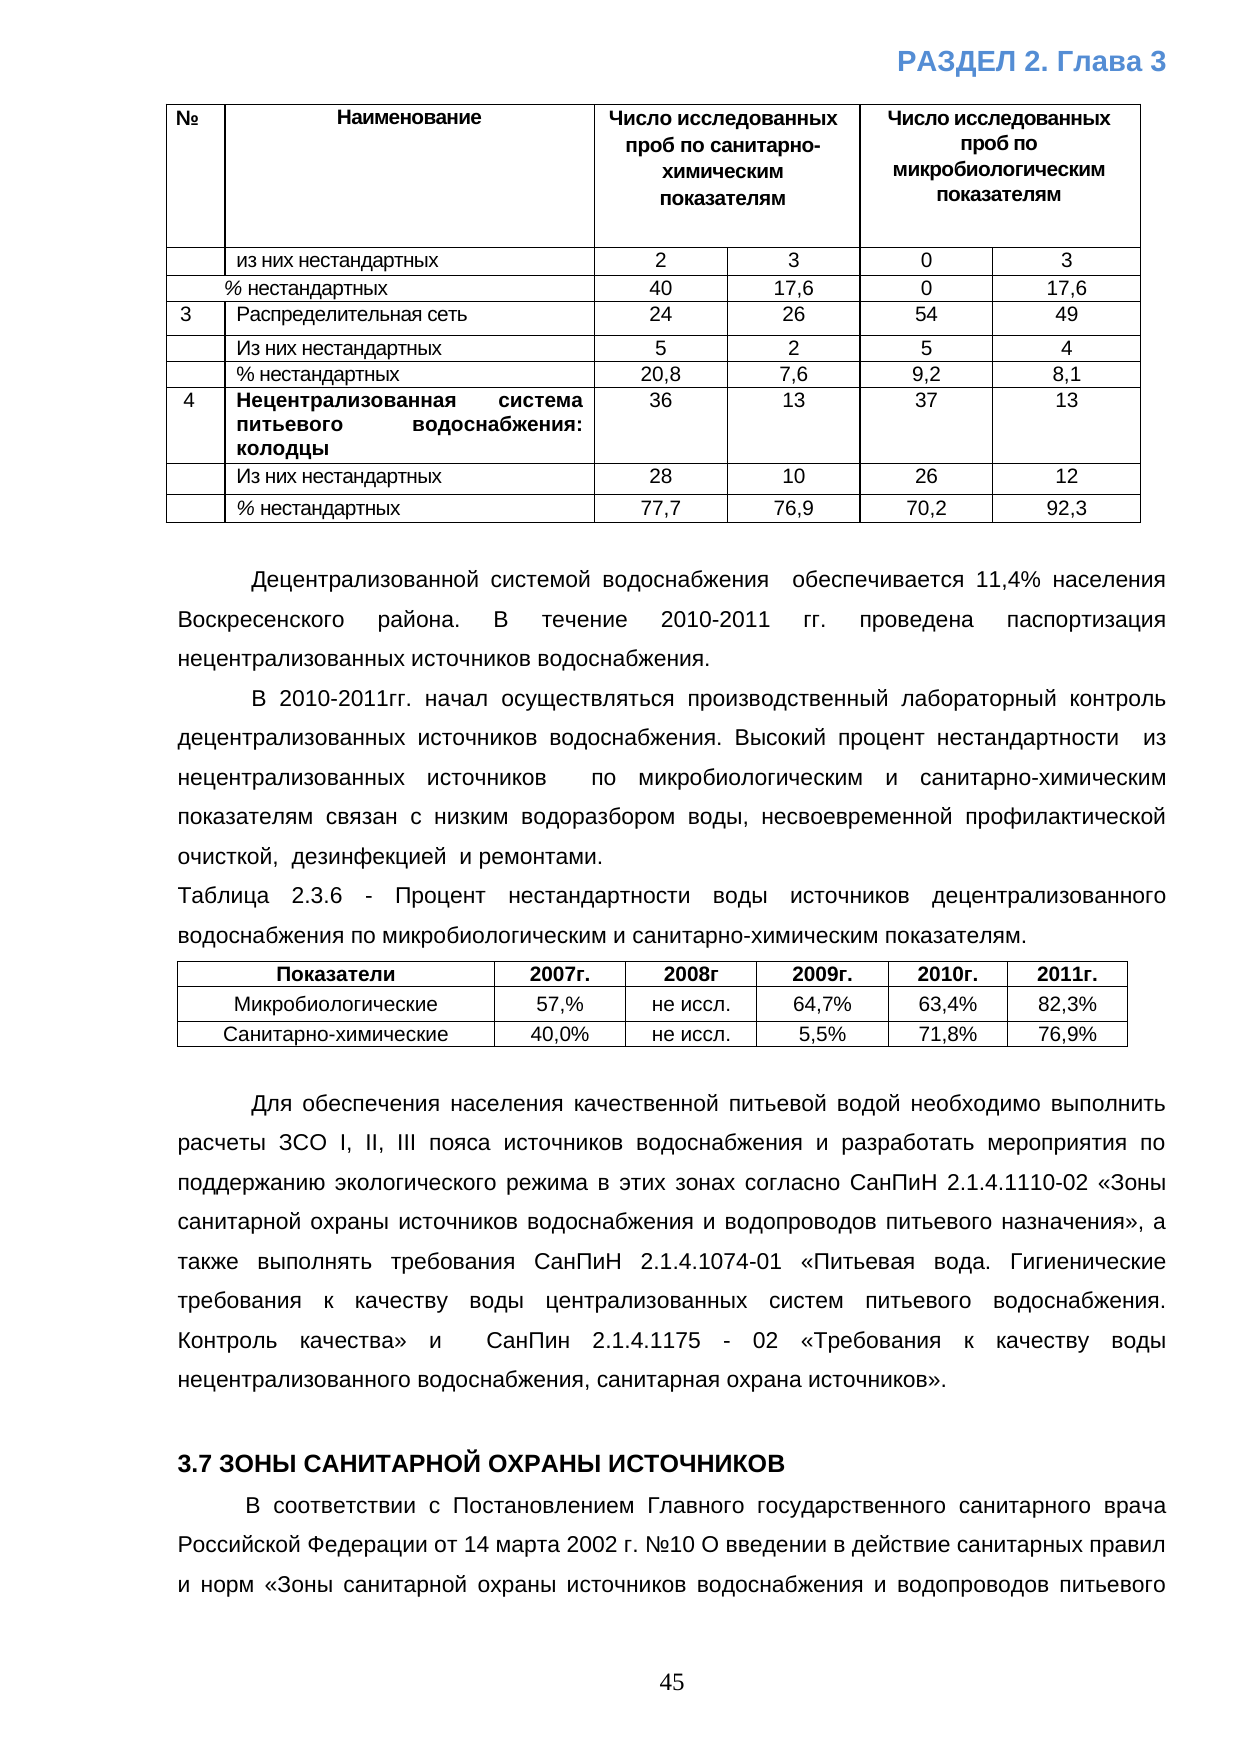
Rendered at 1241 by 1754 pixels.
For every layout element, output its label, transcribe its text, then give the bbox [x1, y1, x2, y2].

table_cell 64,7% [757, 987, 888, 1021]
table_cell 13 [728, 388, 859, 463]
table_cell 9,2 [861, 362, 992, 387]
table_cell % нестандартных [167, 276, 594, 301]
text Таблица 2.3.6 - Процент нестандартности воды источников децентрализованного водоснабжения по микробиологическим и санитарно-химическим показателям. [177, 882, 1167, 948]
table_cell 10 [728, 464, 859, 494]
table_cell % нестандартных [226, 495, 594, 522]
table_cell 76,9% [1008, 1022, 1127, 1046]
table_cell 2 [595, 248, 727, 275]
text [177, 1492, 1167, 1597]
table_cell 8,1 [993, 362, 1140, 387]
table_cell 28 [595, 464, 727, 494]
table_cell Из них нестандартных [226, 464, 594, 494]
table_cell % нестандартных [226, 362, 594, 387]
table_cell 36 [595, 388, 727, 463]
table_cell 0 [861, 248, 992, 275]
text Для обеспечения населения качественной питьевой водой необходимо выполнить расчеты ЗСО I, II, III пояса источников водоснабжения и разработать мероприятия по поддержанию экологического режима в этих зонах согласно СанПиН 2.1.4.1110-02 «Зоны санитарной охраны источников водоснабжения и водопроводов питьевого назначения», а также выполнять требования СанПиН 2.1.4.1074-01 «Питьевая вода. Гигиенические требования к качеству воды централизованных систем питьевого водоснабжения. Контроль качества» и СанПин 2.1.4.1175 - 02 «Требования к качеству воды нецентрализованного водоснабжения, санитарная охрана источников». [177, 1090, 1167, 1392]
table_header Число исследованных проб по микробиологическим показателям [861, 105, 1140, 247]
table_cell 5 [861, 336, 992, 361]
table_cell Нецентрализованная система питьевого водоснабжения: колодцы [226, 388, 594, 463]
table_cell 12 [993, 464, 1140, 494]
table_cell 40 [595, 276, 727, 301]
table_cell 0 [861, 276, 992, 301]
table_header № [167, 105, 224, 247]
table_cell 57,% [495, 987, 625, 1021]
text В 2010-2011гг. начал осуществляться производственный лабораторный контроль децентрализованных источников водоснабжения. Высокий процент нестандартности из нецентрализованных источников по микробиологическим и санитарно-химическим показателям связан с низким водоразбором воды, несвоевременной профилактической очисткой, дезинфекцией и ремонтами. [177, 685, 1167, 869]
table_cell 17,6 [728, 276, 859, 301]
table_cell Микробиологические [178, 987, 494, 1021]
table_cell 92,3 [993, 495, 1140, 522]
table_cell 49 [993, 302, 1140, 334]
table_cell 71,8% [889, 1022, 1007, 1046]
table_header Число исследованных проб по санитарно-химическим показателям [595, 105, 859, 247]
table_cell 82,3% [1008, 987, 1127, 1021]
table_header 2007г. [495, 962, 625, 986]
table_cell [167, 336, 224, 361]
table_cell из них нестандартных [226, 248, 594, 275]
table_header Наименование [226, 105, 594, 247]
table_cell 37 [861, 388, 992, 463]
text Децентрализованной системой водоснабжения обеспечивается 11,4% населения Воскресенского района. В течение 2010-20г. проведена паспортизация нецентрализованных источников водоснабжения. [177, 566, 1167, 672]
table_cell 76,9 [728, 495, 859, 522]
table_cell 4 [993, 336, 1140, 361]
table_cell 70,2 [861, 495, 992, 522]
table_cell Распределительная сеть [226, 302, 594, 334]
table_cell 20,8 [595, 362, 727, 387]
table_header 2011г. [1008, 962, 1127, 986]
table_cell не иссл. [626, 987, 756, 1021]
table_cell 54 [861, 302, 992, 334]
table_header 2008г [626, 962, 756, 986]
table_cell Из них нестандартных [226, 336, 594, 361]
table_cell [167, 362, 224, 387]
table_cell 26 [861, 464, 992, 494]
table_cell 3 [167, 302, 224, 334]
table_cell 40,0% [495, 1022, 625, 1046]
table_cell 5 [595, 336, 727, 361]
table_cell 24 [595, 302, 727, 334]
table_header 2010г. [889, 962, 1007, 986]
table_cell 26 [728, 302, 859, 334]
table_cell 17,6 [993, 276, 1140, 301]
table_cell 77,7 [595, 495, 727, 522]
table_cell [167, 248, 224, 275]
subtitle 3.7 ЗОНЫ САНИТАРНОЙ ОХРАНЫ ИСТОЧНИКОВ [177, 1449, 1167, 1477]
table_cell 13 [993, 388, 1140, 463]
table_cell [167, 495, 224, 522]
table_cell 2 [728, 336, 859, 361]
table_cell 63,4% [889, 987, 1007, 1021]
table_cell [167, 464, 224, 494]
table_header 2009г. [757, 962, 888, 986]
table_cell 4 [167, 388, 224, 463]
table_cell 3 [993, 248, 1140, 275]
table_cell 3 [728, 248, 859, 275]
table_cell Санитарно-химические [178, 1022, 494, 1046]
table_cell 5,5% [757, 1022, 888, 1046]
table_cell 7,6 [728, 362, 859, 387]
table_header Показатели [178, 962, 494, 986]
table_cell не иссл. [626, 1022, 756, 1046]
